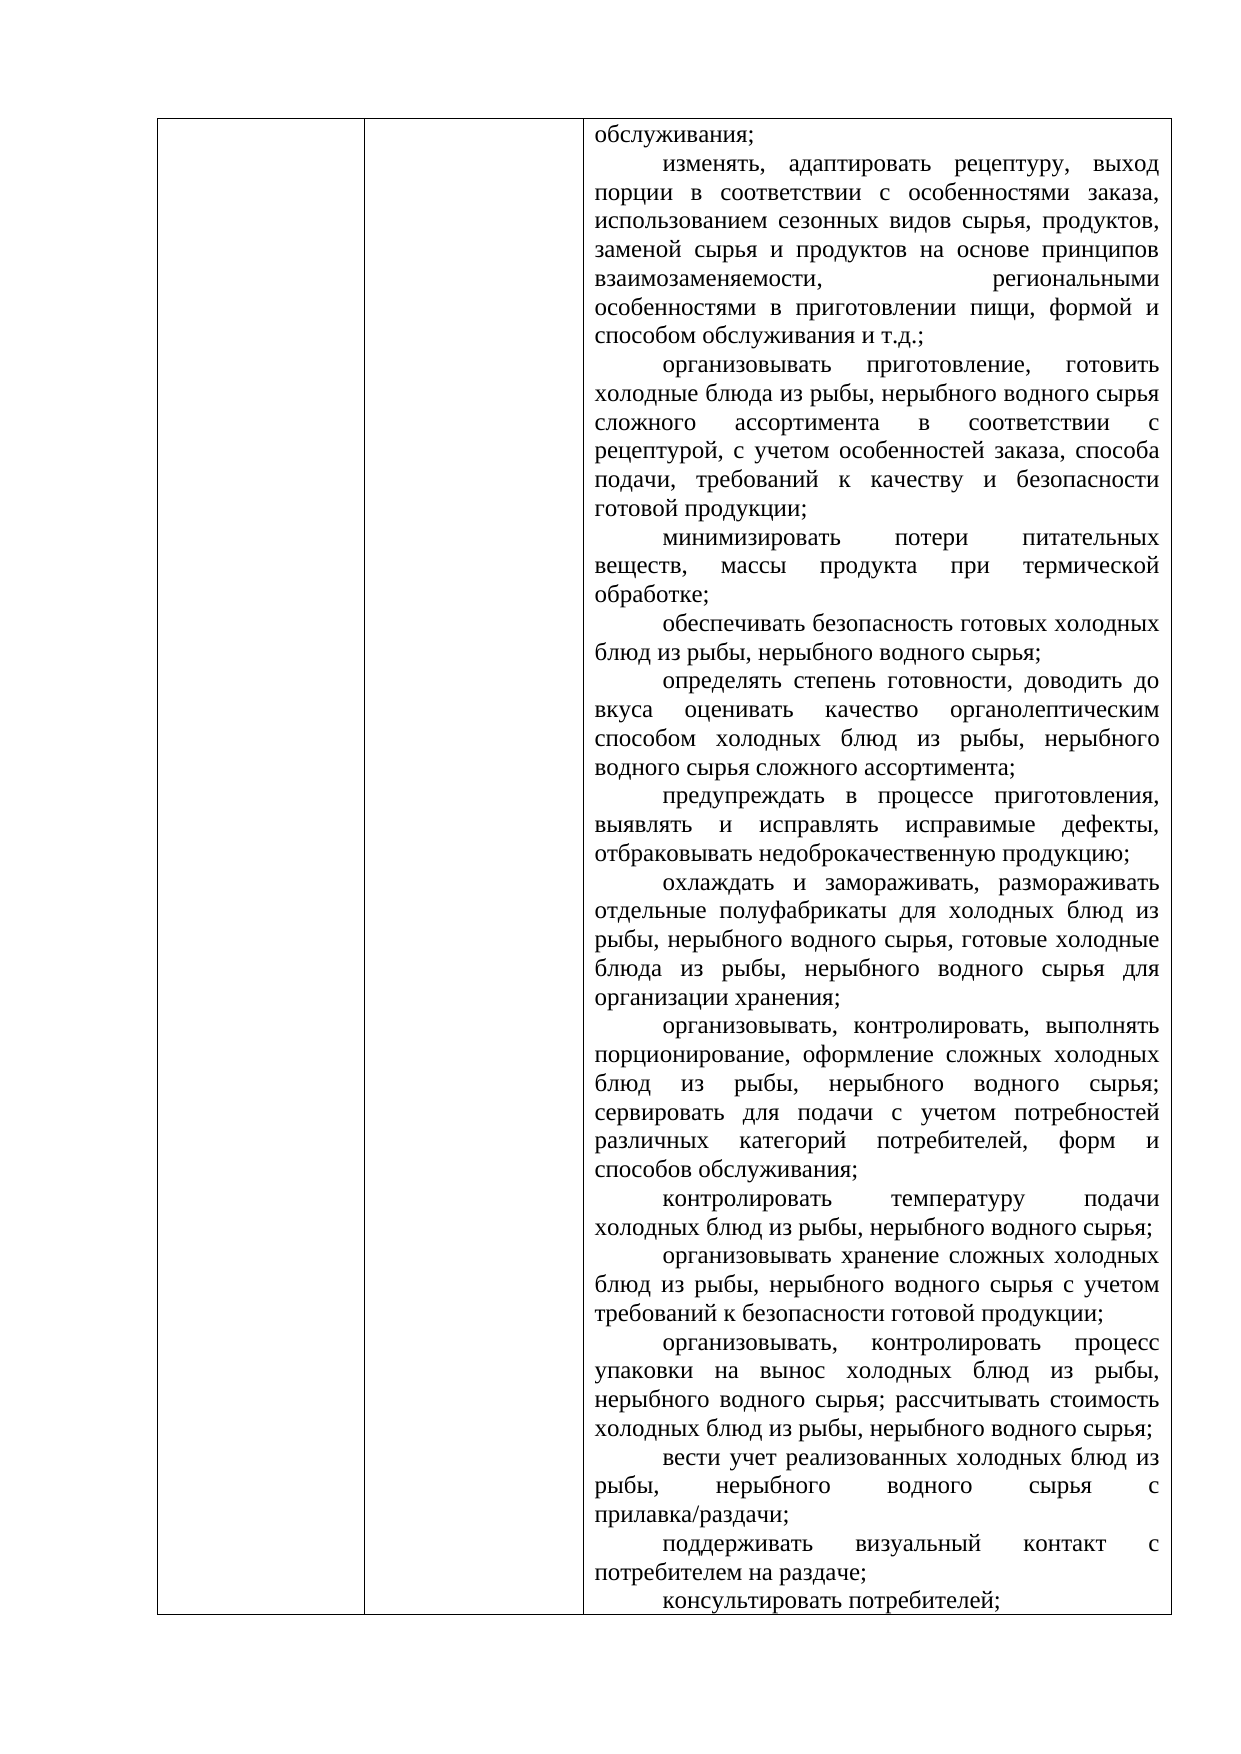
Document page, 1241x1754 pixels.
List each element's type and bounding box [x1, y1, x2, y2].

table_cell [584, 119, 1171, 1614]
